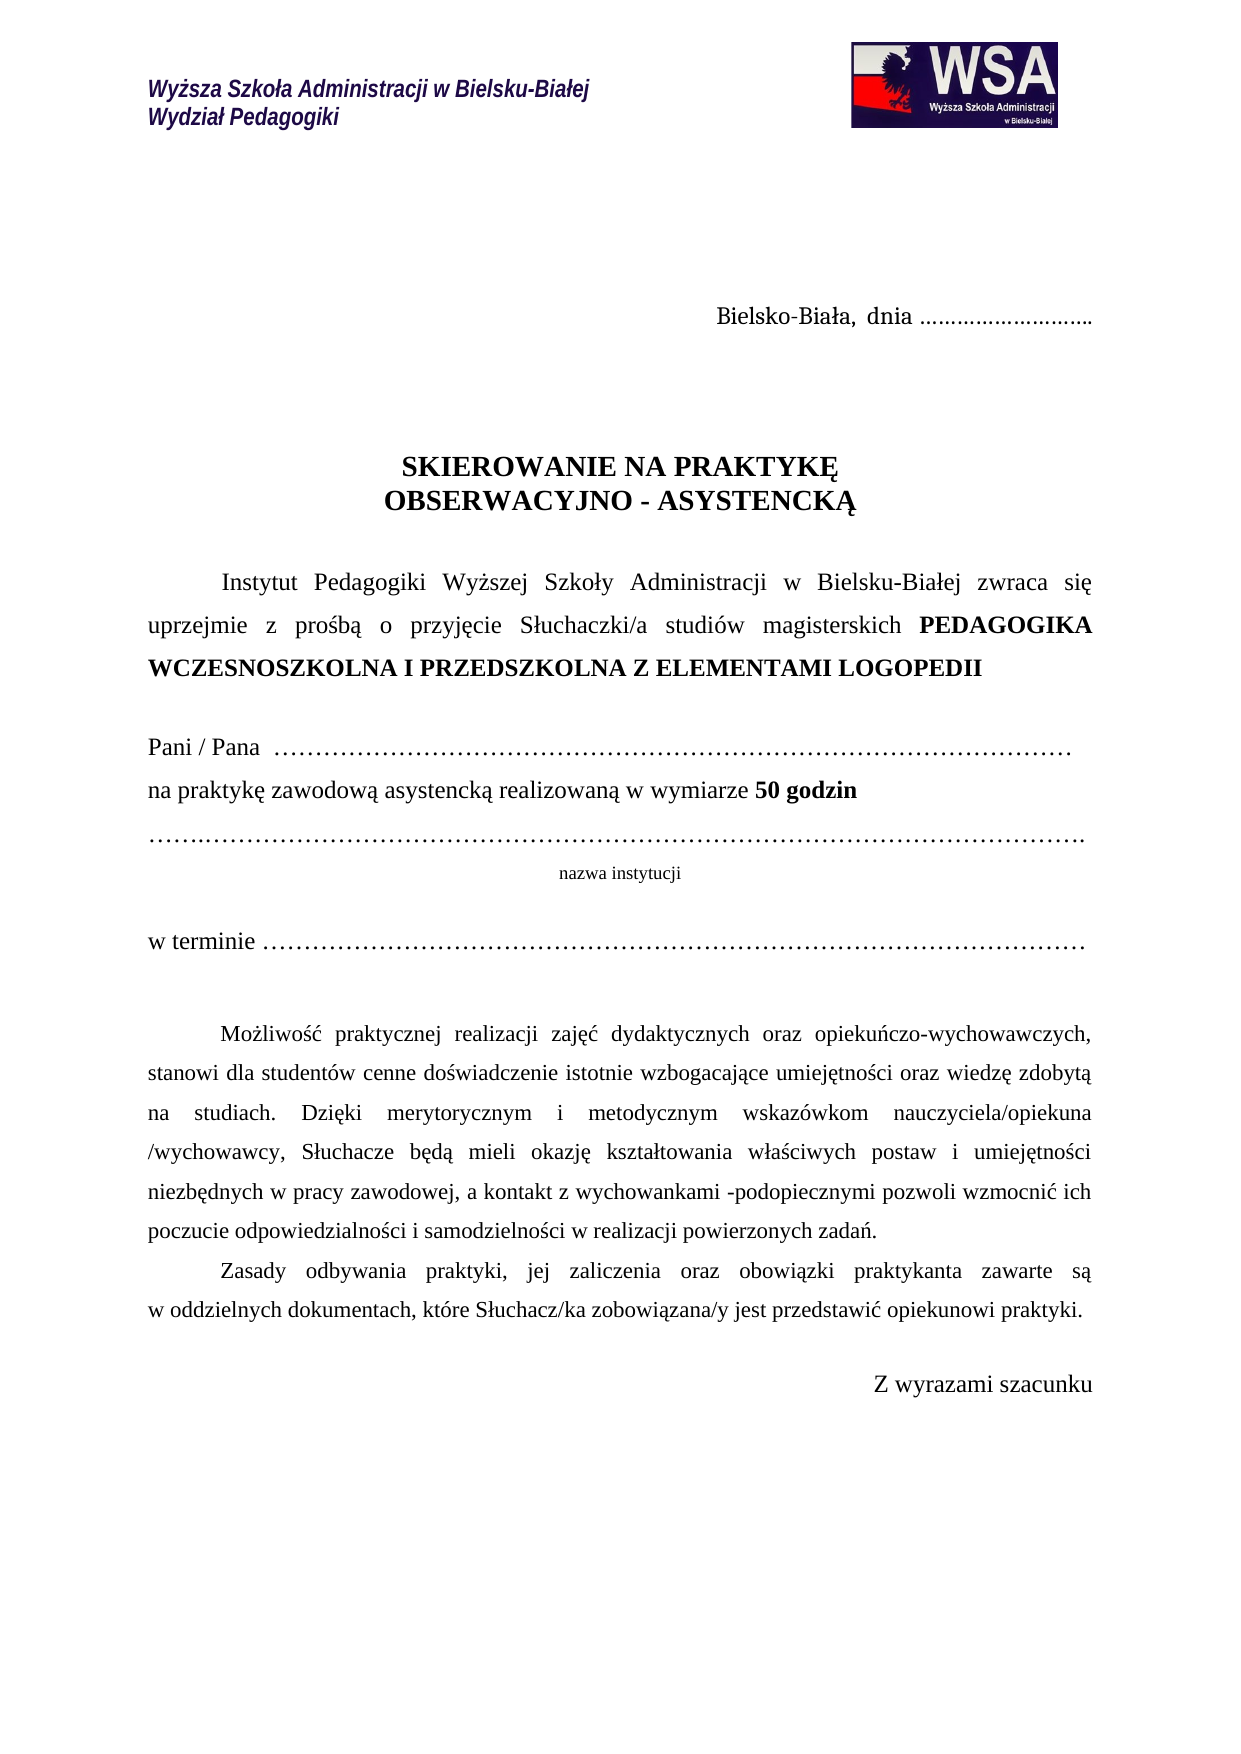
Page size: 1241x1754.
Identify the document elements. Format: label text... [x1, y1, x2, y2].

text Z wyrazami szacunku [220, 1369, 1093, 1398]
text Możliwość praktycznej realizacji zajęć dydaktycznych oraz opiekuńczo-wychowawczych, stanowi dla studentów cenne doświadczenie istotnie wzbogacające umiejętności oraz wiedzę zdobytą na studiach. Dzięki merytorycznym i metodycznym wskazówkom nauczyciela/opiekuna /wychowawcy, Słuchacze będą mieli okazję kształtowania właściwych postaw i umiejętności niezbędnych w pracy zawodowej, a kontakt z wychowankami -podopiecznymi pozwoli wzmocnić ich poczucie odpowiedzialności i samodzielności w realizacji powierzonych zadań. [148, 1020, 1093, 1243]
text Zasady odbywania praktyki, jej zaliczenia oraz obowiązki praktykanta zawarte są w oddzielnych dokumentach, które Słuchacz/ka zobowiązana/y jest przedstawić opiekunowi praktyki. [148, 1257, 1093, 1322]
text Pani / Pana …………………………………………………………………………………… [148, 732, 1093, 761]
subtitle OBSERWACYJNO - ASYSTENCKĄ [148, 483, 1093, 517]
picture [851, 42, 1058, 128]
text Instytut Pedagogiki Wyższej Szkoły Administracji w Bielsku-Białej zwraca się uprzejmie z prośbą o przyjęcie Słuchaczki/a studiów magisterskich PEDAGOGIKA WCZESNOSZKOLNA I PRZEDSZKOLNA Z ELEMENTAMI LOGOPEDII [148, 567, 1093, 682]
subtitle Bielsko-Biała, dnia ………………………. [148, 302, 1093, 331]
text nazwa instytucji [148, 862, 1093, 883]
text w terminie ……………………………………………………………………………………… [148, 926, 1093, 955]
subtitle SKIEROWANIE NA PRAKTYKĘ [148, 449, 1093, 483]
text …….……………………………………………………………………………………………. [148, 819, 1093, 847]
text na praktykę zawodową asystencką realizowaną w wymiarze 50 godzin [148, 776, 1093, 804]
